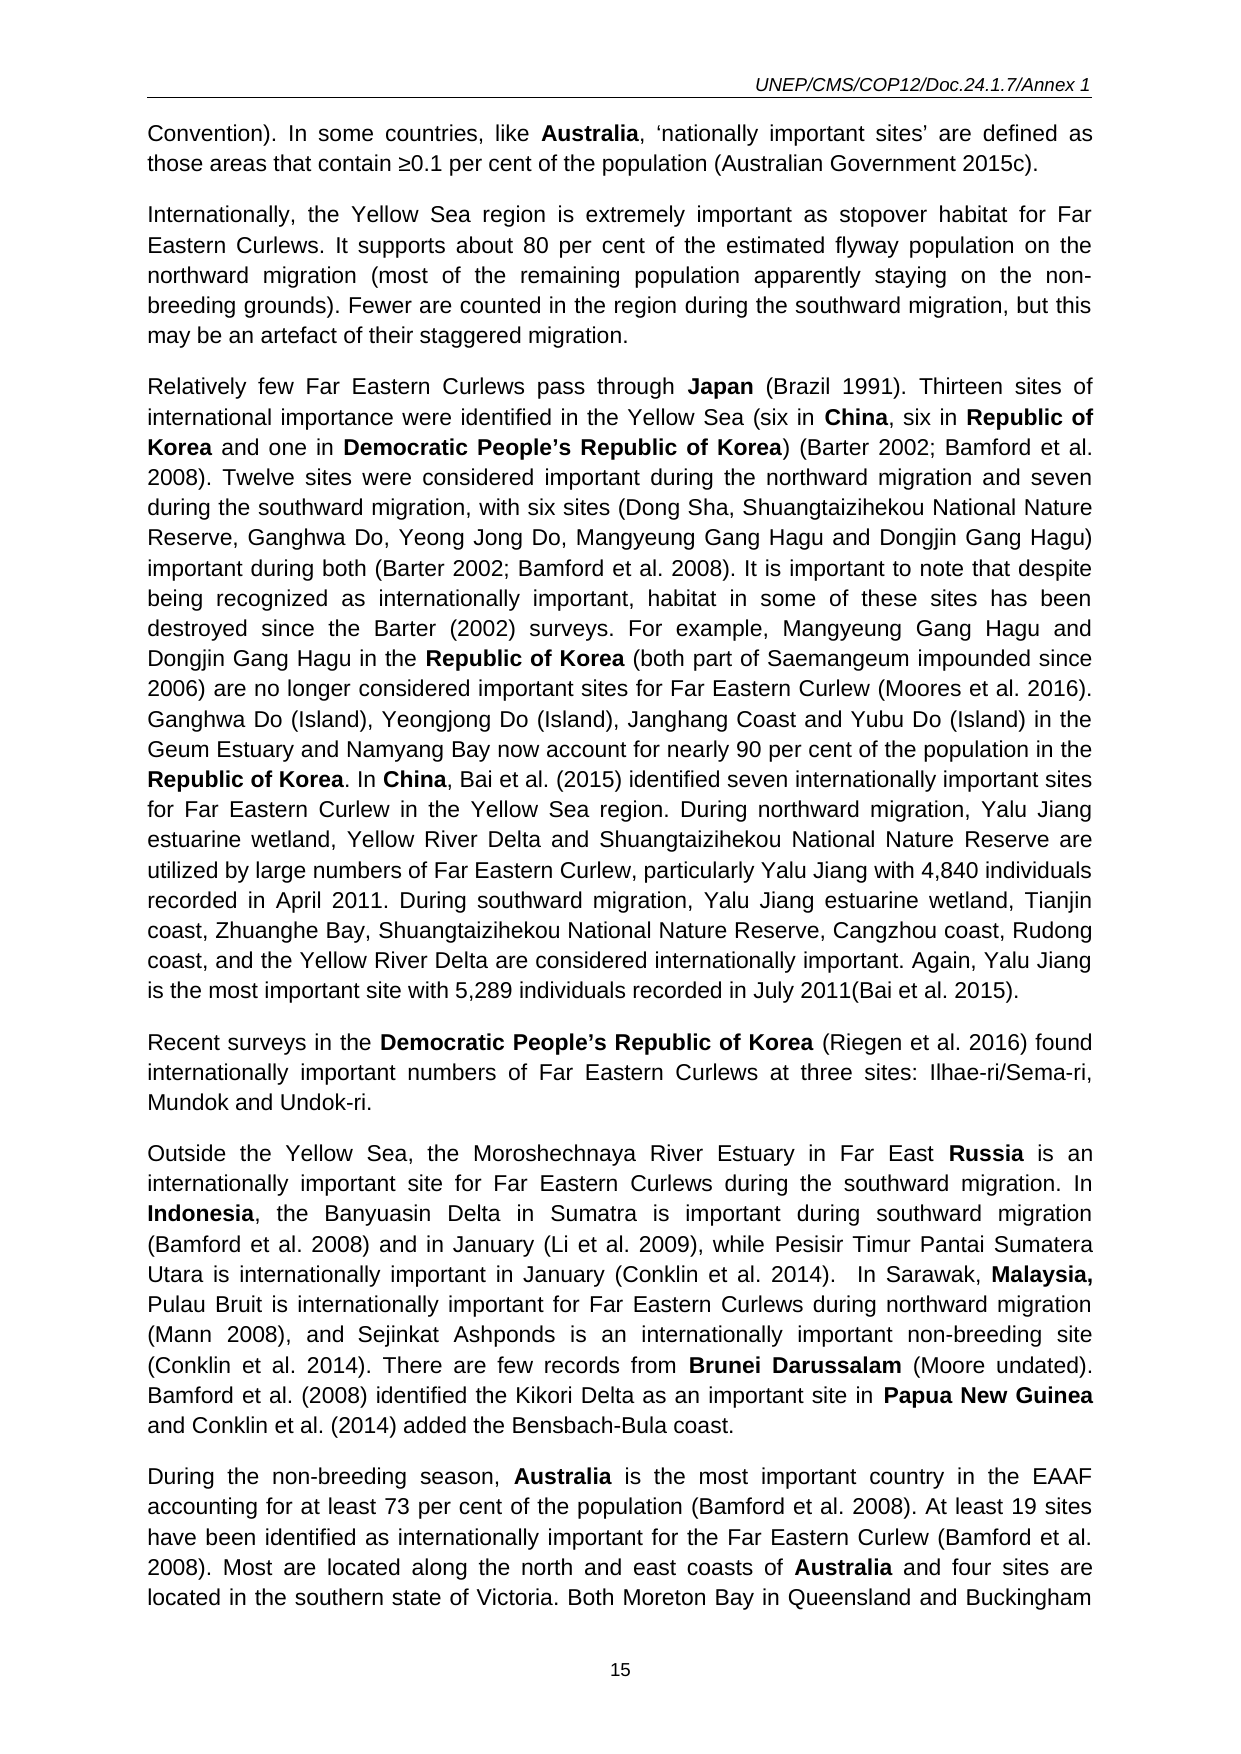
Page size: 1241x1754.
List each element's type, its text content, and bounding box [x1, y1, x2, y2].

text Internationally, the Yellow Sea region is extremely important as stopover habitat for Far Eastern Curlews. It supports about 80 per cent of the estimated flyway population on the northward migration (most of the remaining population apparently staying on the non-breeding grounds). Fewer are counted in the region during the southward migration, but this may be an artefact of their staggered migration. [147, 201, 1093, 348]
text Recent surveys in the Democratic People’s Republic of Korea (Riegen et al. 2016) found internationally important numbers of Far Eastern Curlews at three sites: Ilhae-ri/Sema-ri, Mundok and Undok-ri. [147, 1028, 1093, 1115]
text Outside the Yellow Sea, the Moroshechnaya River Estuary in Far East Russia is an internationally important site for Far Eastern Curlews during the southward migration. In Indonesia, the Banyuasin Delta in Sumatra is important during southward migration (Bamford et al. 2008) and in January (Li et al. 2009), while Pesisir Timur Pantai Sumatera Utara is internationally important in January (Conklin et al. 2014). In Sarawak, Malaysia, Pulau Bruit is internationally important for Far Eastern Curlews during northward migration (Mann 2008), and Sejinkat Ashponds is an internationally important non-breeding site (Conklin et al. 2014). There are few records from Brunei Darussalam (Moore undated). Bamford et al. (2008) identified the Kikori Delta as an important site in Papua New Guinea and Conklin et al. (2014) added the Bensbach-Bula coast. [147, 1140, 1093, 1438]
text Relatively few Far Eastern Curlews pass through Japan (Brazil 1991). Thirteen sites of international importance were identified in the Yellow Sea (six in China, six in Republic of Korea and one in Democratic People’s Republic of Korea) (Barter 2002; Bamford et al. 2008). Twelve sites were considered important during the northward migration and seven during the southward migration, with six sites (Dong Sha, Shuangtaizihekou National Nature Reserve, Ganghwa Do, Yeong Jong Do, Mangyeung Gang Hagu and Dongjin Gang Hagu) important during both (Barter 2002; Bamford et al. 2008). It is important to note that despite being recognized as internationally important, habitat in some of these sites has been destroyed since the Barter (2002) surveys. For example, Mangyeung Gang Hagu and Dongjin Gang Hagu in the Republic of Korea (both part of Saemangeum impounded since 2006) are no longer considered important sites for Far Eastern Curlew (Moores et al. 2016). Ganghwa Do (Island), Yeongjong Do (Island), Janghang Coast and Yubu Do (Island) in the Geum Estuary and Namyang Bay now account for nearly 90 per cent of the population in the Republic of Korea. In China, Bai et al. (2015) identified seven internationally important sites for Far Eastern Curlew in the Yellow Sea region. During northward migration, Yalu Jiang estuarine wetland, Yellow River Delta and Shuangtaizihekou National Nature Reserve are utilized by large numbers of Far Eastern Curlew, particularly Yalu Jiang with 4,840 individuals recorded in April 2011. During southward migration, Yalu Jiang estuarine wetland, Tianjin coast, Zhuanghe Bay, Shuangtaizihekou National Nature Reserve, Cangzhou coast, Rudong coast, and the Yellow River Delta are considered internationally important. Again, Yalu Jiang is the most important site with 5,289 individuals recorded in July 2011(Bai et al. 2015). [147, 373, 1093, 1004]
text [147, 120, 1093, 177]
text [147, 1463, 1093, 1610]
